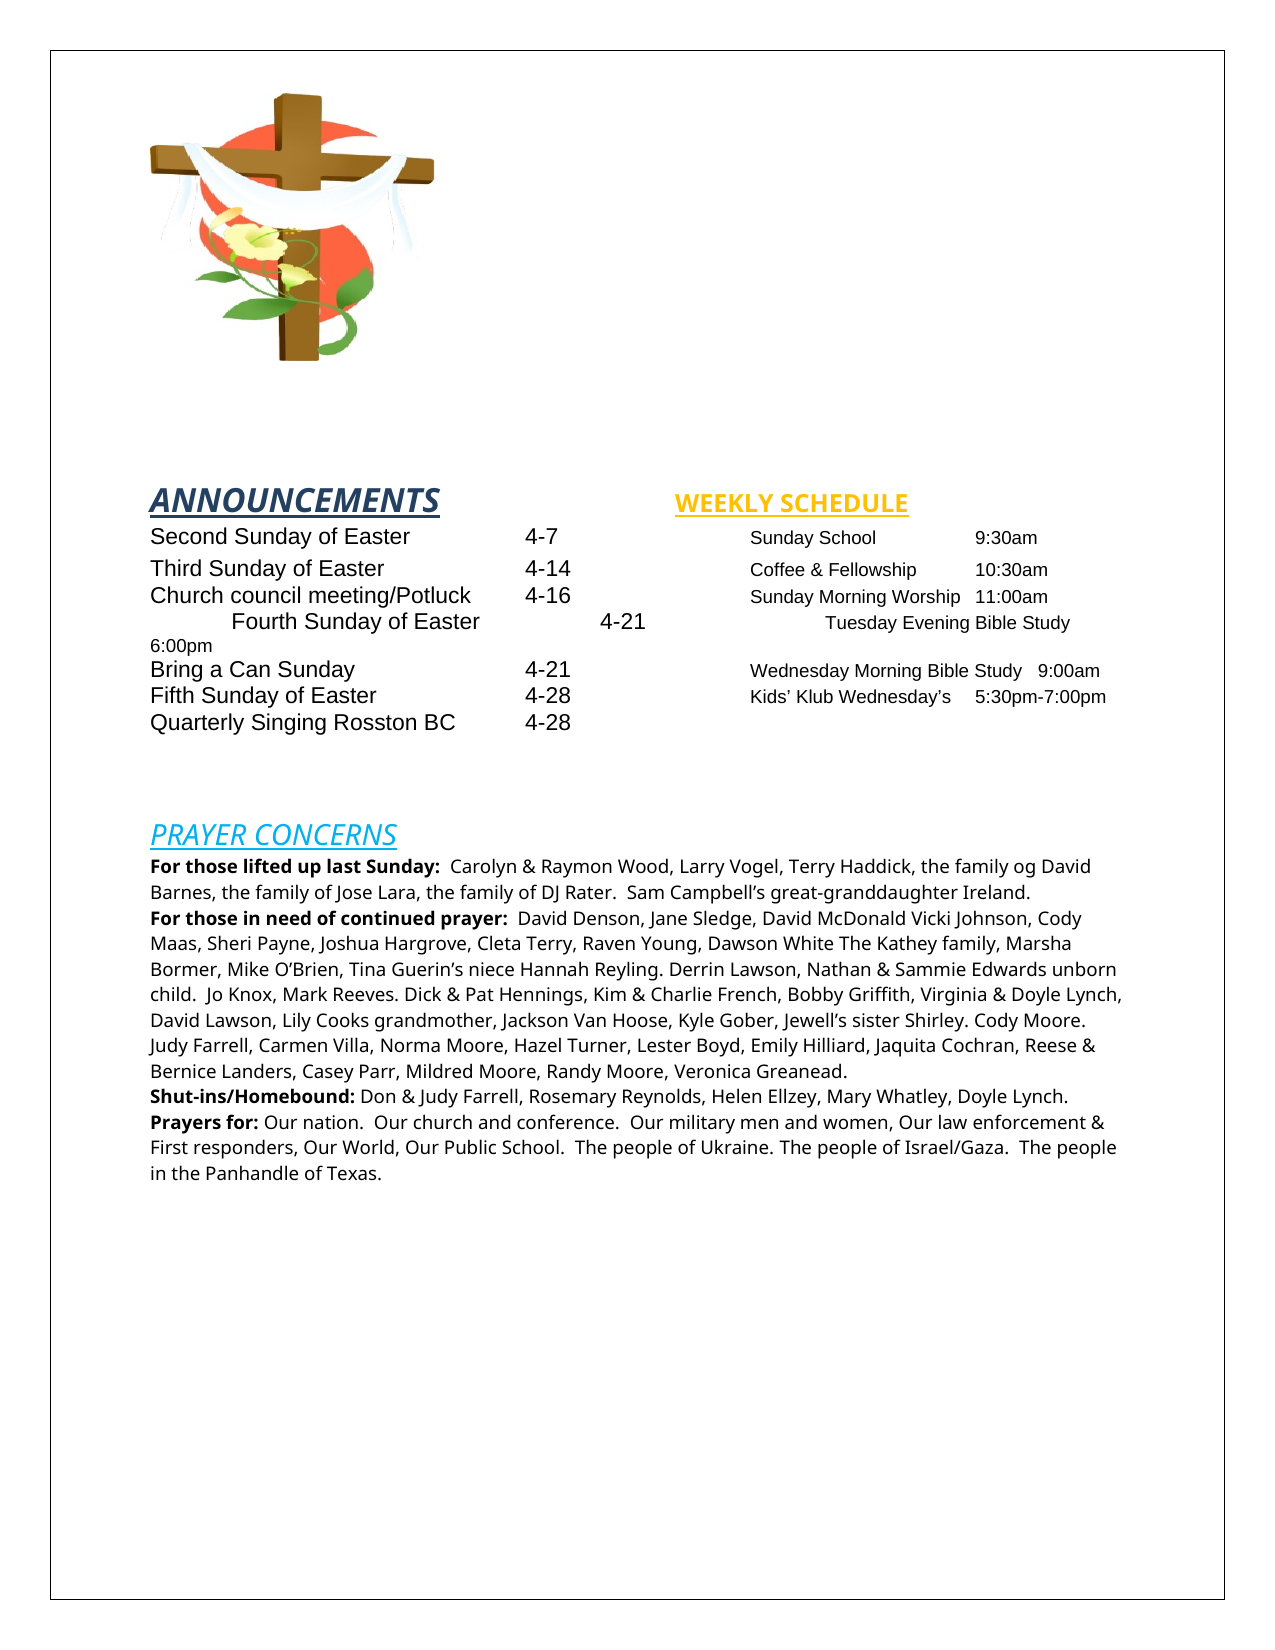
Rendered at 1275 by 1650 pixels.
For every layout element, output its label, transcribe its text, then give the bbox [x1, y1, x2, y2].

text For those in need of continued prayer: David Denson, Jane Sledge, David McDonald Vicki Johnson, Cody Maas, Sheri Payne, Joshua Hargrove, Cleta Terry, Raven Young, Dawson White The Kathey family, Marsha Bormer, Mike O’Brien, Tina Guerin’s niece Hannah Reyling. Derrin Lawson, Nathan & Sammie Edwards unborn child. Jo Knox, Mark Reeves. Dick & Pat Hennings, Kim & Charlie French, Bobby Griffith, Virginia & Doyle Lynch, David Lawson, Lily Cooks grandmother, Jackson Van Hoose, Kyle Gober, Jewell’s sister Shirley. Cody Moore. Judy Farrell, Carmen Villa, Norma Moore, Hazel Turner, Lester Boyd, Emily Hilliard, Jaquita Cochran, Reese & Bernice Landers, Casey Parr, Mildred Moore, Randy Moore, Veronica Greanead. [150, 905, 1125, 1083]
text For those lifted up last Sunday: Carolyn & Raymon Wood, Larry Vogel, Terry Haddick, the family og David Barnes, the family of Jose Lara, the family of DJ Rater. Sam Campbell’s great-granddaughter Ireland. [150, 854, 1125, 905]
text Fifth Sunday of Easter 4-28 Kids’ Klub Wednesday’s 5:30pm-7:00pm [150, 682, 1125, 709]
picture [150, 93, 435, 361]
text Prayers for: Our nation. Our church and conference. Our military men and women, Our law enforcement & First responders, Our World, Our Public School. The people of Ukraine. The people of Israel/Gaza. The people in the Panhandle of Texas. [150, 1109, 1125, 1186]
text Church council meeting/Potluck 4-16 Sunday Morning Worship 11:00am Fourth Sunday of Easter 4-21 Tuesday Evening Bible Study 6:00pm [150, 582, 1125, 656]
text Quarterly Singing Rosston BC 4-28 [150, 709, 1125, 735]
text Bring a Can Sunday 4-21 Wednesday Morning Bible Study 9:00am [150, 656, 1125, 682]
text Shut-ins/Homebound: Don & Judy Farrell, Rosemary Reynolds, Helen Ellzey, Mary Whatley, Doyle Lynch. [150, 1083, 1125, 1109]
text ANNOUNCEMENTS WEEKLY SCHEDULE Second Sunday of Easter 4-7 Sunday School 9:30am [150, 477, 1125, 549]
text PRAYER CONCERNS [150, 814, 1125, 854]
text Third Sunday of Easter 4-14 Coffee & Fellowship 10:30am [150, 555, 1125, 582]
